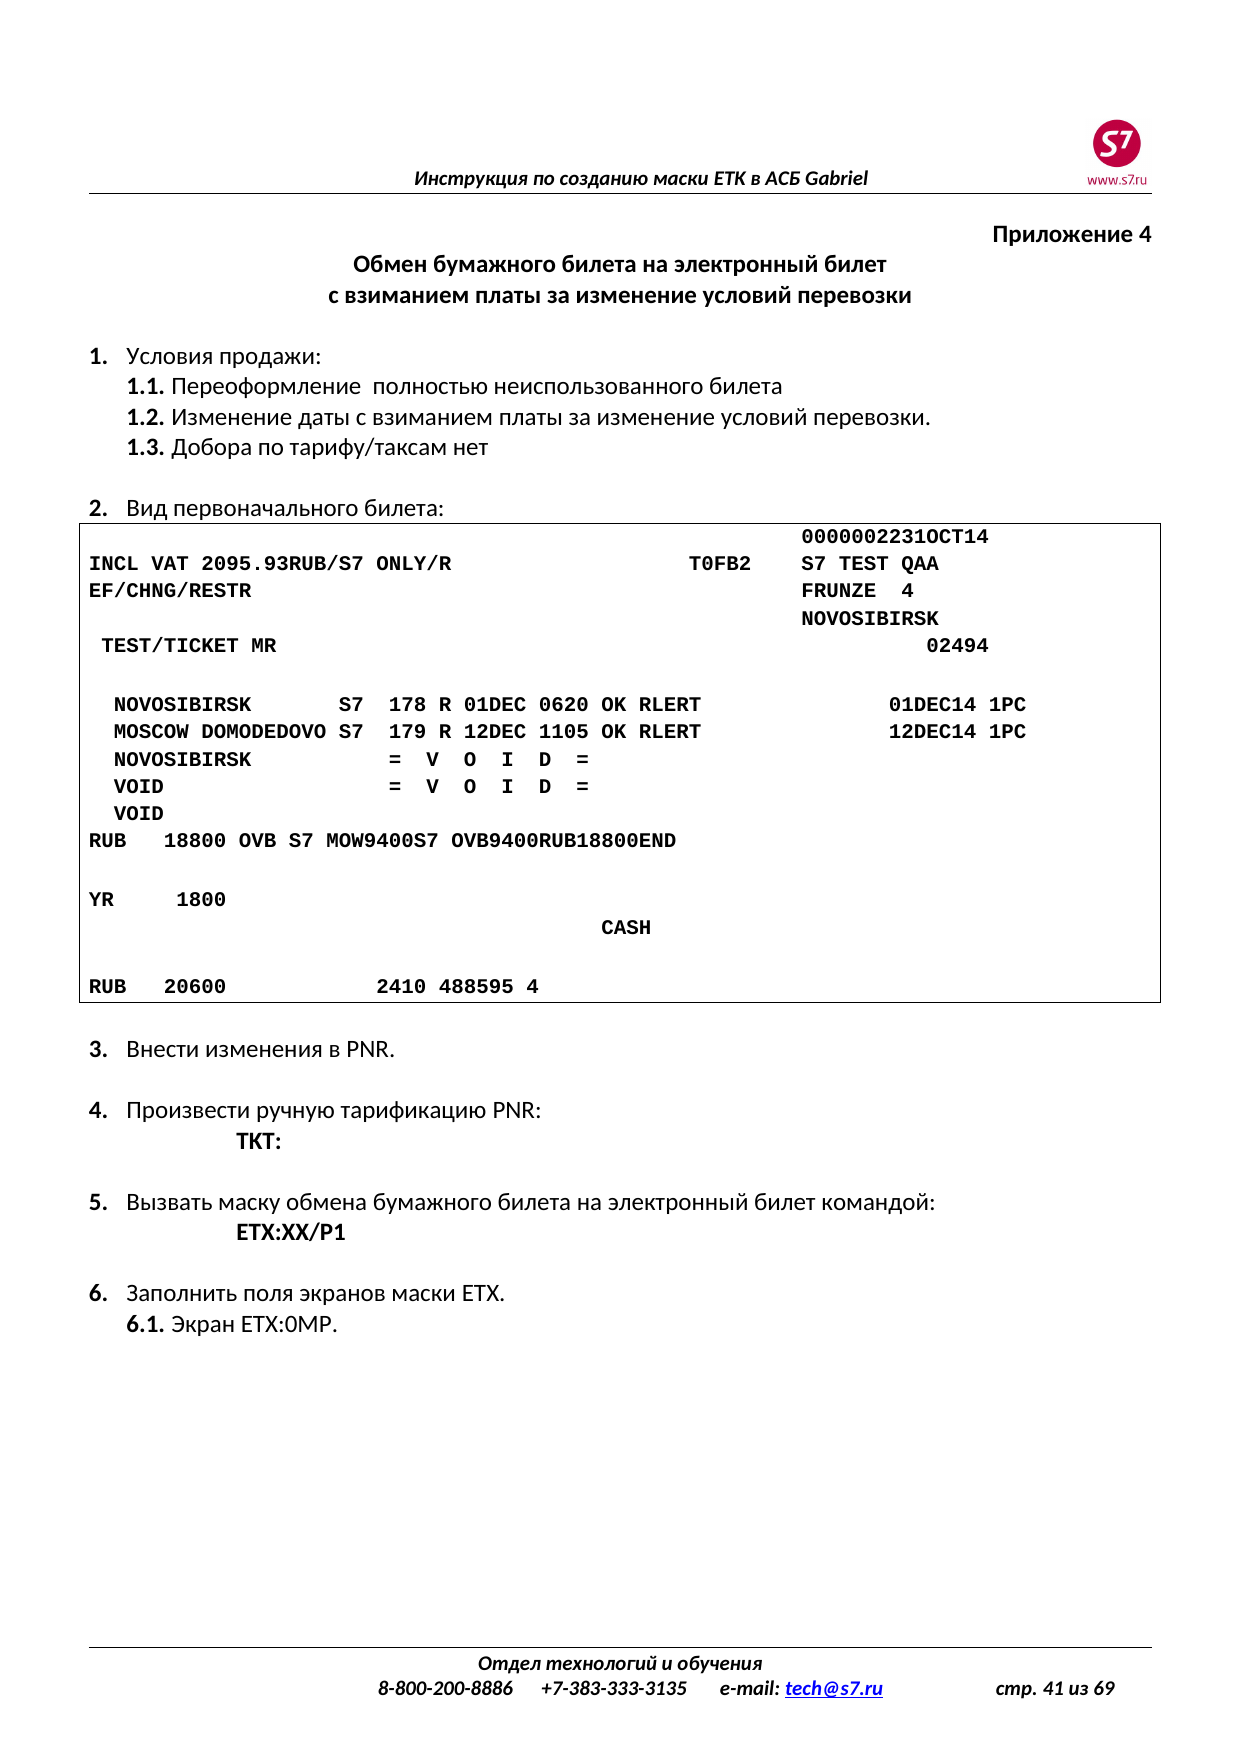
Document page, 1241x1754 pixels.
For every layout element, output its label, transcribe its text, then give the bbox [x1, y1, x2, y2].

list YR 1800 [80, 886, 1160, 913]
list Условия продажи: [89, 340, 1152, 370]
text Обмен бумажного билета на электронный билет [89, 248, 1152, 279]
list NOVOSIBIRSK [80, 604, 1160, 631]
list Изменение даты с взиманием платы за изменение условий перевозки. [126, 401, 1152, 431]
list INCL VAT 2095.93RUB/S7 ONLY/R T0FB2 S7 TEST QAA [80, 550, 1160, 577]
list Заполнить поля экранов маски ETХ. [89, 1277, 1152, 1308]
list NOVOSIBIRSK = V O I D = [80, 745, 1160, 772]
list 0000002231OCT14 [80, 524, 1160, 550]
list VOID = V O I D = [80, 773, 1160, 799]
list Произвести ручную тарификацию PNR: [89, 1094, 1152, 1125]
text с взиманием платы за изменение условий перевозки [89, 279, 1152, 309]
list Переоформление полностью неиспользованного билета [126, 370, 1152, 401]
list Экран ETX:0MP. [126, 1308, 1152, 1338]
list NOVOSIBIRSK S7 178 R 01DEC 0620 OK RLERT 01DEC14 1PC [80, 691, 1160, 718]
list RUB 20600 2410 488595 4 [80, 973, 1160, 1002]
list CASH [80, 913, 1160, 940]
list VOID [80, 800, 1160, 827]
list MOSCOW DOMODEDOVO S7 179 R 12DEC 1105 OK RLERT 12DEC14 1PC [80, 718, 1160, 745]
list Добора по тарифу/таксам нет [126, 431, 1152, 462]
subtitle Приложение 4 [126, 218, 1152, 248]
picture [1084, 118, 1152, 186]
list Вид первоначального билета: [89, 492, 1152, 523]
list RUB 18800 OVB S7 MOW9400S7 OVB9400RUB18800END [80, 827, 1160, 854]
list ETX:XX/P1 [236, 1216, 1152, 1247]
list EF/CHNG/RESTR FRUNZE 4 [80, 577, 1160, 604]
list TKT: [236, 1125, 1152, 1155]
list Внести изменения в PNR. [89, 1033, 1152, 1064]
list TEST/TICKET MR 02494 [80, 632, 1160, 658]
list Вызвать маску обмена бумажного билета на электронный билет командой: [89, 1186, 1152, 1216]
